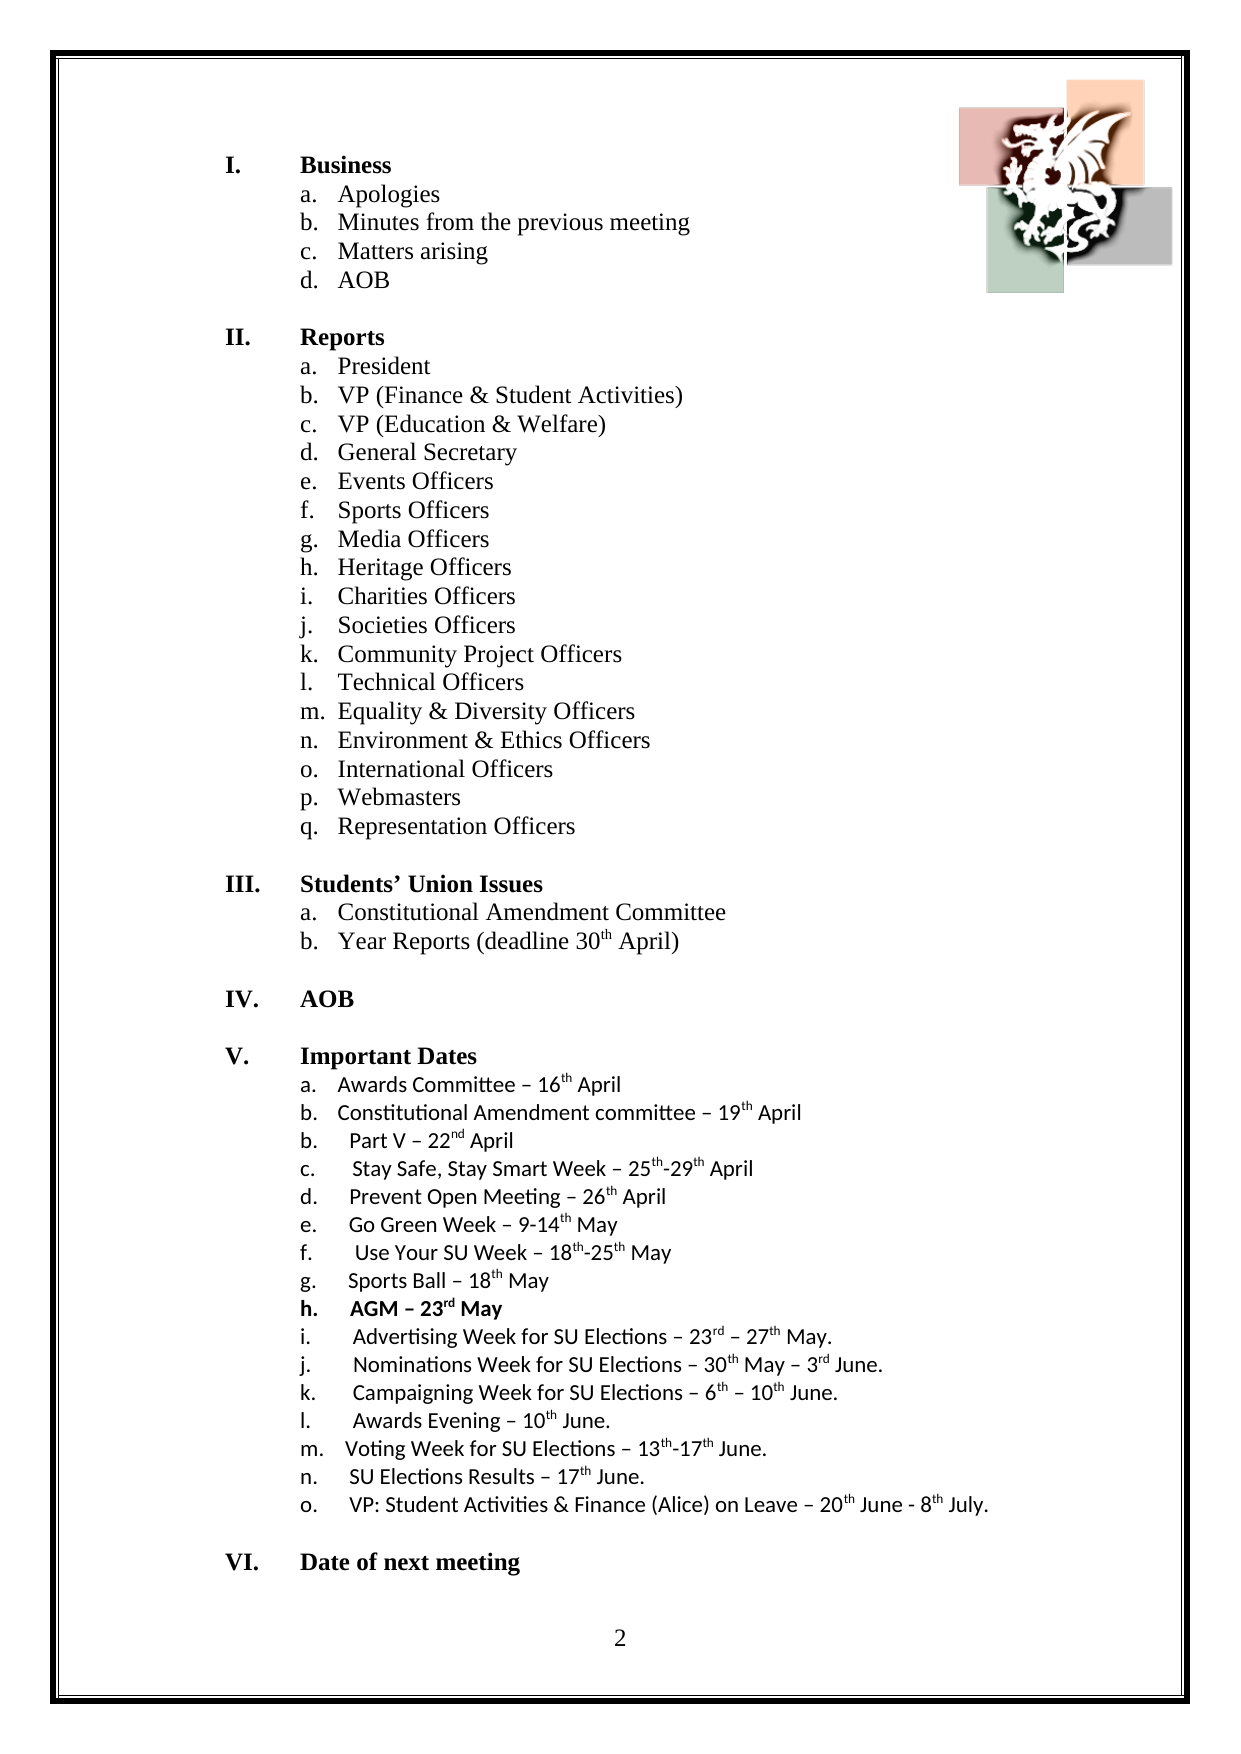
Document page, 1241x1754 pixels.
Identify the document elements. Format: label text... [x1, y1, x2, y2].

list i. Advertising Week for SU Elections – 23rd – 27th May. [300, 1322, 1053, 1350]
list d. Prevent Open Meeting – 26th April [300, 1182, 1053, 1210]
list Matters arising [300, 236, 1053, 265]
list General Secretary [300, 437, 1053, 466]
list Technical Officers [300, 667, 1053, 696]
list Heritage Officers [300, 552, 1053, 581]
list f. Use Your SU Week – 18th-25th May [300, 1238, 1053, 1266]
list Constitutional Amendment committee – 19th April [300, 1098, 1053, 1126]
list j. Nominations Week for SU Elections – 30th May – 3rd June. [300, 1350, 1053, 1378]
list Community Project Officers [300, 639, 1053, 667]
list n. SU Elections Results – 17th June. [300, 1462, 1053, 1490]
list Year Reports (deadline 30th April) [300, 926, 1053, 955]
list b. Part V – 22nd April [300, 1126, 1053, 1154]
list Equality & Diversity Officers [300, 696, 1053, 725]
list Date of next meeting [225, 1547, 1053, 1576]
list m. Voting Week for SU Elections – 13th-17th June. [300, 1434, 1053, 1462]
list Awards Committee – 16th April [300, 1070, 1053, 1098]
list VP (Education & Welfare) [300, 409, 1053, 437]
list Students’ Union Issues [225, 869, 1053, 897]
list President [300, 351, 1053, 380]
list Apologies [300, 179, 1053, 207]
picture [954, 75, 1181, 297]
list International Officers [300, 754, 1053, 782]
list e. Go Green Week – 9-14th May [300, 1210, 1053, 1238]
list k. Campaigning Week for SU Elections – 6th – 10th June. [300, 1378, 1053, 1406]
list Events Officers [300, 466, 1053, 495]
list VP (Finance & Student Activities) [300, 380, 1053, 409]
list AOB [225, 984, 1053, 1012]
list Representation Officers [300, 811, 1053, 840]
list Societies Officers [300, 610, 1053, 639]
list Charities Officers [300, 581, 1053, 610]
list Webmasters [300, 782, 1053, 811]
list h. AGM – 23rd May [300, 1294, 1053, 1322]
list Important Dates [225, 1041, 1053, 1070]
list Media Officers [300, 524, 1053, 552]
list AOB [300, 265, 1053, 294]
list Business [225, 150, 1053, 179]
list Minutes from the previous meeting [300, 207, 1053, 236]
list l. Awards Evening – 10th June. [300, 1406, 1053, 1434]
list Reports [225, 322, 1053, 351]
list c. Stay Safe, Stay Smart Week – 25th-29th April [300, 1154, 1053, 1182]
list Sports Officers [300, 495, 1053, 524]
list Constitutional Amendment Committee [300, 897, 1053, 926]
list o. VP: Student Activities & Finance (Alice) on Leave – 20th June - 8th July. [300, 1490, 1053, 1518]
list g. Sports Ball – 18th May [300, 1266, 1053, 1294]
list Environment & Ethics Officers [300, 725, 1053, 754]
